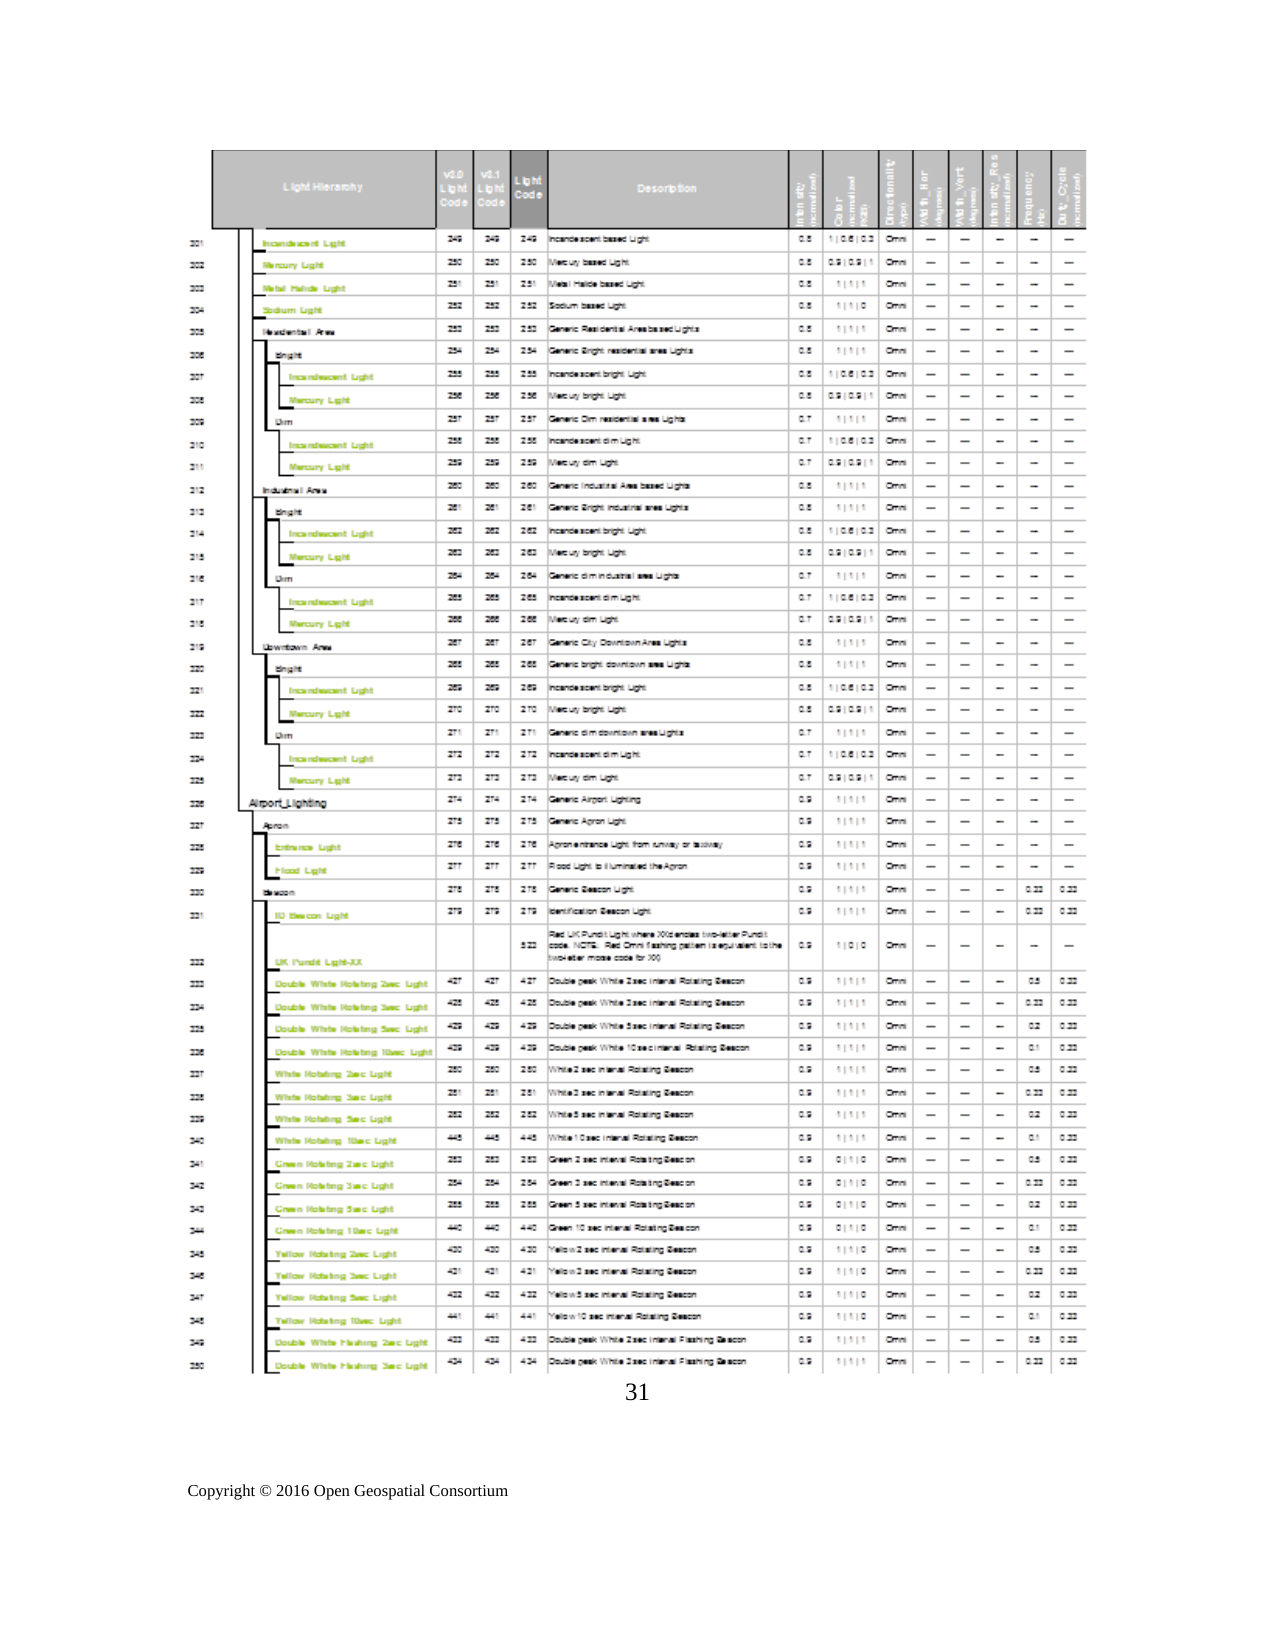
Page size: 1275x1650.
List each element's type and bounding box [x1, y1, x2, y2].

picture [187, 150, 1088, 1377]
